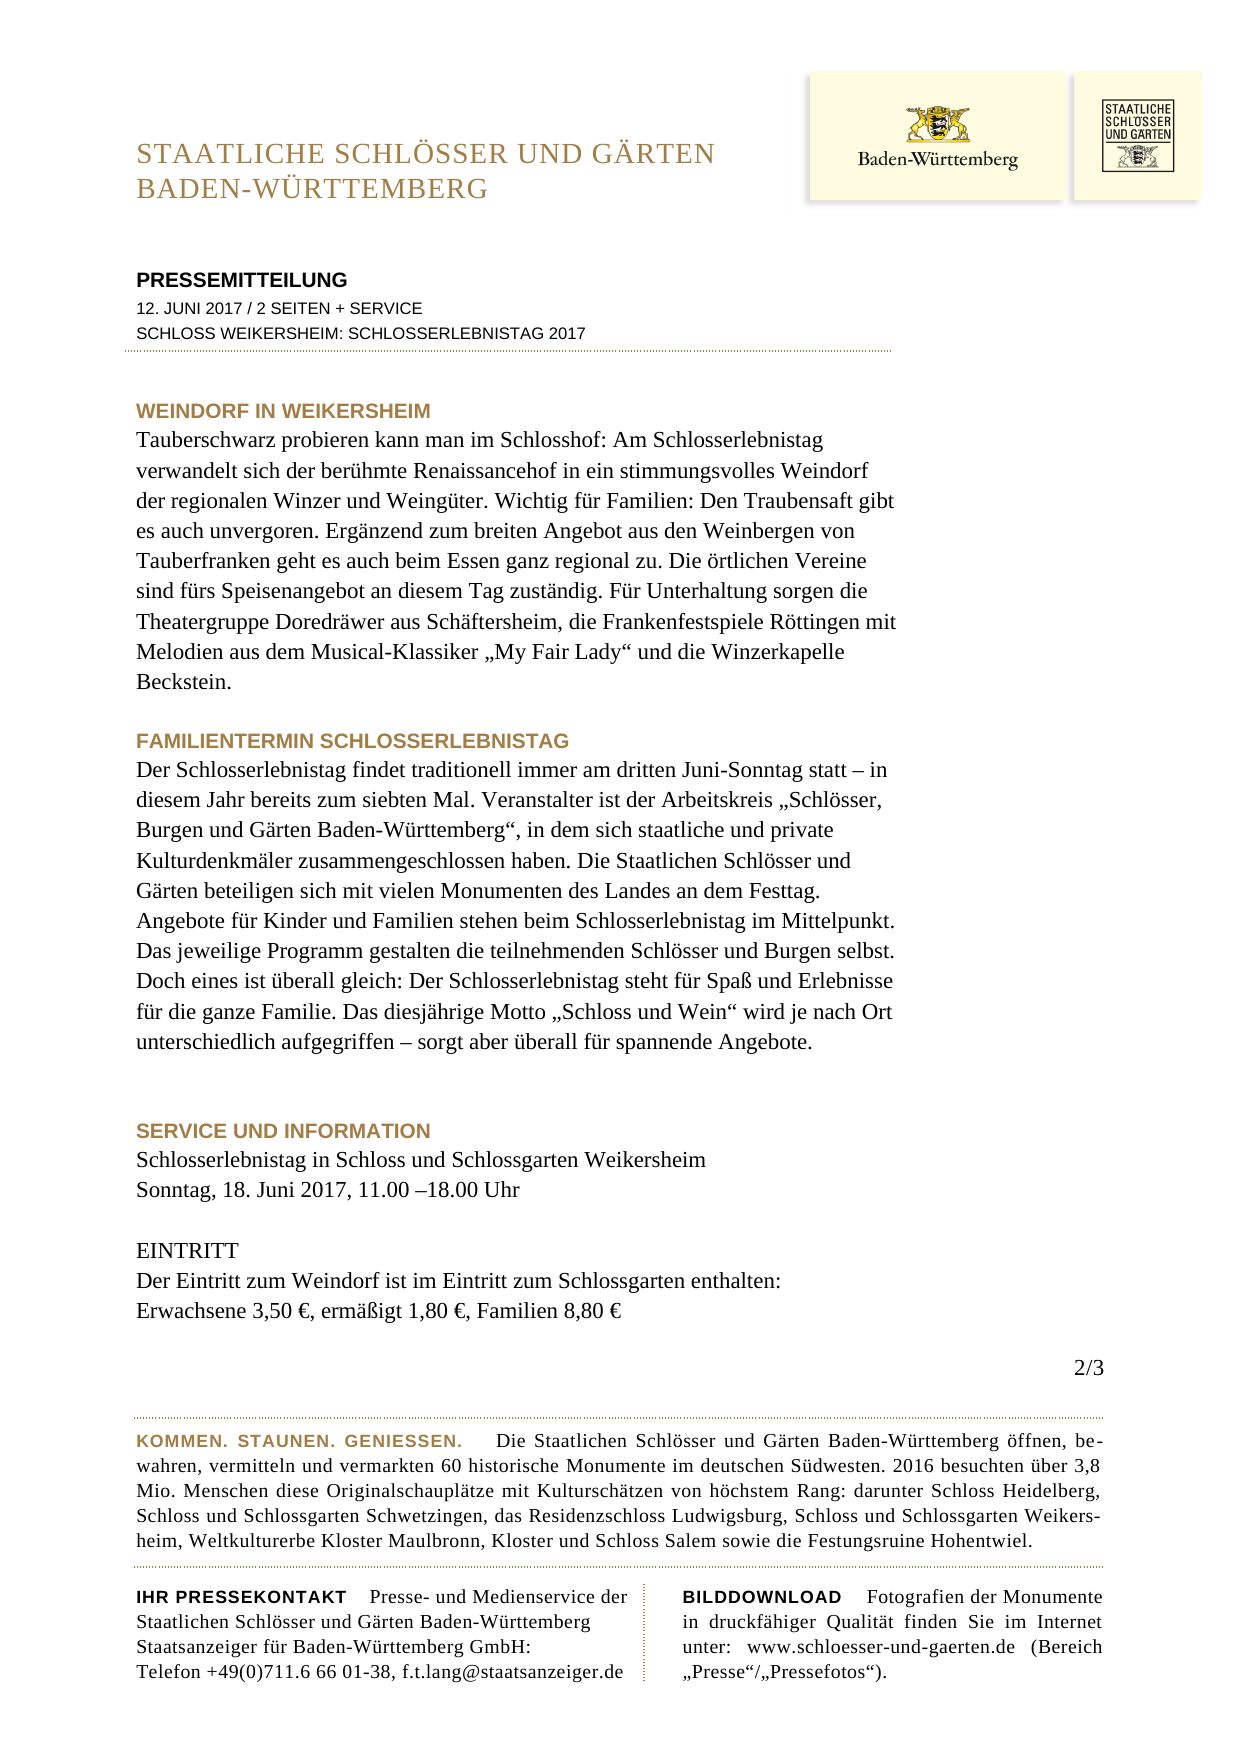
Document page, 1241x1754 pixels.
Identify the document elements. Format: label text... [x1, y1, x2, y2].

text Service und information [136, 1119, 903, 1143]
text EINTRITT [136, 1237, 903, 1263]
text FAMILIENTERMIN SCHLOSSERLEBNISTAG [136, 729, 903, 753]
text Schlosserlebnistag in Schloss und Schlossgarten Weikersheim [136, 1146, 903, 1172]
text weindorf in weikersheim Tauberschwarz probieren kann man im Schlosshof: Am Schlosserlebnistag verwandelt sich der berühmte Renaissancehof in ein stimmungsvolles Weindorf der regionalen Winzer und Weingüter. Wichtig für Familien: Den Traubensaft gibt es auch unvergoren. Ergänzend zum breiten Angebot aus den Weinbergen von Tauberfranken geht es auch beim Essen ganz regional zu. Die örtlichen Vereine sind fürs Speisenangebot an diesem Tag zuständig. Für Unterhaltung sorgen die Theatergruppe Doredräwer aus Schäftersheim, die Frankenfestspiele Röttingen mit Melodien aus dem Musical-Klassiker „My Fair Lady“ und die Winzerkapelle Beckstein. [136, 399, 903, 694]
text Erwachsene 3,50 €, ermäßigt 1,80 €, Familien 8,80 € [136, 1297, 903, 1323]
text Der Schlosserlebnistag findet traditionell immer am dritten Juni-Sonntag statt – in diesem Jahr bereits zum siebten Mal. Veranstalter ist der Arbeitskreis „Schlösser, Burgen und Gärten Baden-Württemberg“, in dem sich staatliche und private Kulturdenkmäler zusammengeschlossen haben. Die Staatlichen Schlösser und Gärten beteiligen sich mit vielen Monumenten des Landes an dem Festtag. Angebote für Kinder und Familien stehen beim Schlosserlebnistag im Mittelpunkt. Das jeweilige Programm gestalten die teilnehmenden Schlösser und Burgen selbst. Doch eines ist überall gleich: Der Schlosserlebnistag steht für Spaß und Erlebnisse für die ganze Familie. Das diesjährige Motto „Schloss und Wein“ wird je nach Ort unterschiedlich aufgegriffen – sorgt aber überall für spannende Angebote. [136, 756, 903, 1054]
text Sonntag, 18. Juni 2017, 11.00 –18.00 Uhr [136, 1176, 903, 1203]
picture [788, 71, 1202, 221]
text Der Eintritt zum Weindorf ist im Eintritt zum Schlossgarten enthalten: [136, 1267, 903, 1293]
